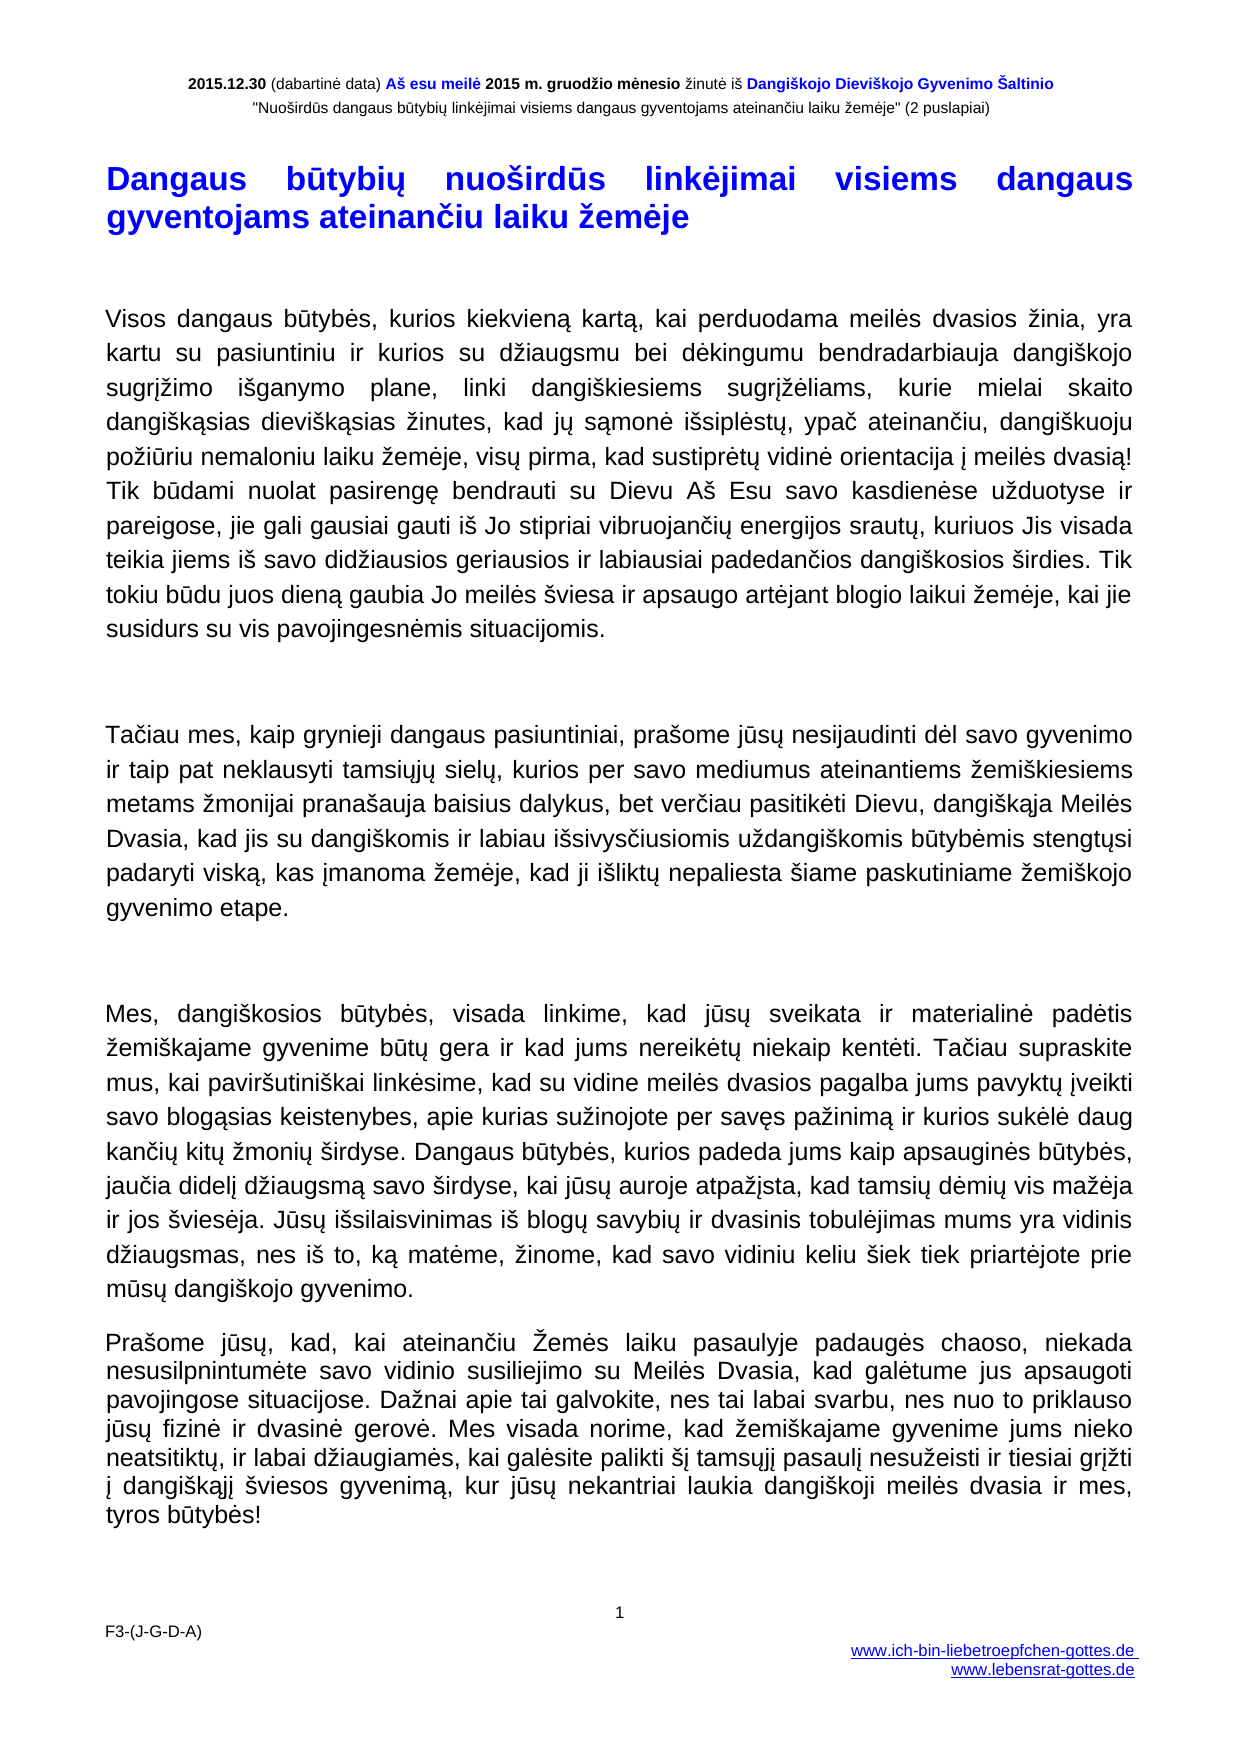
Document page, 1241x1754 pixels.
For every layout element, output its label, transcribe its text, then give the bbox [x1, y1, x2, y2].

text Tačiau mes, kaip grynieji dangaus pasiuntiniai, prašome jūsų nesijaudinti dėl savo gyvenimo ir taip pat neklausyti tamsiųjų sielų, kurios per savo mediumus ateinantiems žemiškiesiems metams žmonijai pranašauja baisius dalykus, bet verčiau pasitikėti Dievu, dangiškąja Meilės Dvasia, kad jis su dangiškomis ir labiau išsivysčiusiomis uždangiškomis būtybėmis stengtųsi padaryti viską, kas įmanoma žemėje, kad ji išliktų nepaliesta šiame paskutiniame žemiškojo gyvenimo etape. [105, 720, 1134, 921]
text Mes, dangiškosios būtybės, visada linkime, kad jūsų sveikata ir materialinė padėtis žemiškajame gyvenime būtų gera ir kad jums nereikėtų niekaip kentėti. Tačiau supraskite mus, kai paviršutiniškai linkėsime, kad su vidine meilės dvasios pagalba jums pavyktų įveikti savo blogąsias keistenybes, apie kurias sužinojote per savęs pažinimą ir kurios sukėlė daug kančių kitų žmonių širdyse. Dangaus būtybės, kurios padeda jums kaip apsauginės būtybės, jaučia didelį džiaugsmą savo širdyse, kai jūsų auroje atpažįsta, kad tamsių dėmių vis mažėja ir jos šviesėja. Jūsų išsilaisvinimas iš blogų savybių ir dvasinis tobulėjimas mums yra vidinis džiaugsmas, nes iš to, ką matėme, žinome, kad savo vidiniu keliu šiek tiek priartėjote prie mūsų dangiškojo gyvenimo. [105, 999, 1134, 1303]
text Dangaus būtybių nuoširdūs linkėjimai visiems dangaus gyventojams ateinančiu laiku žemėje [106, 159, 1134, 236]
text Visos dangaus būtybės, kurios kiekvieną kartą, kai perduodama meilės dvasios žinia, yra kartu su pasiuntiniu ir kurios su džiaugsmu bei dėkingumu bendradarbiauja dangiškojo sugrįžimo išganymo plane, linki dangiškiesiems sugrįžėliams, kurie mielai skaito dangiškąsias dieviškąsias žinutes, kad jų sąmonė išsiplėstų, ypač ateinančiu, dangiškuoju požiūriu nemaloniu laiku žemėje, visų pirma, kad sustiprėtų vidinė orientacija į meilės dvasią! Tik būdami nuolat pasirengę bendrauti su Dievu Aš Esu savo kasdienėse užduotyse ir pareigose, jie gali gausiai gauti iš Jo stipriai vibruojančių energijos srautų, kuriuos Jis visada teikia jiems iš savo didžiausios geriausios ir labiausiai padedančios dangiškosios širdies. Tik tokiu būdu juos dieną gaubia Jo meilės šviesa ir apsaugo artėjant blogio laikui žemėje, kai jie susidurs su vis pavojingesnėmis situacijomis. [105, 304, 1134, 643]
text Prašome jūsų, kad, kai ateinančiu Žemės laiku pasaulyje padaugės chaoso, niekada nesusilpnintumėte savo vidinio susiliejimo su Meilės Dvasia, kad galėtume jus apsaugoti pavojingose situacijose. Dažnai apie tai galvokite, nes tai labai svarbu, nes nuo to priklauso jūsų fizinė ir dvasinė gerovė. Mes visada norime, kad žemiškajame gyvenime jums nieko neatsitiktų, ir labai džiaugiamės, kai galėsite palikti šį tamsųjį pasaulį nesužeisti ir tiesiai grįžti į dangiškąjį šviesos gyvenimą, kur jūsų nekantriai laukia dangiškoji meilės dvasia ir mes, tyros būtybės! [105, 1327, 1134, 1529]
